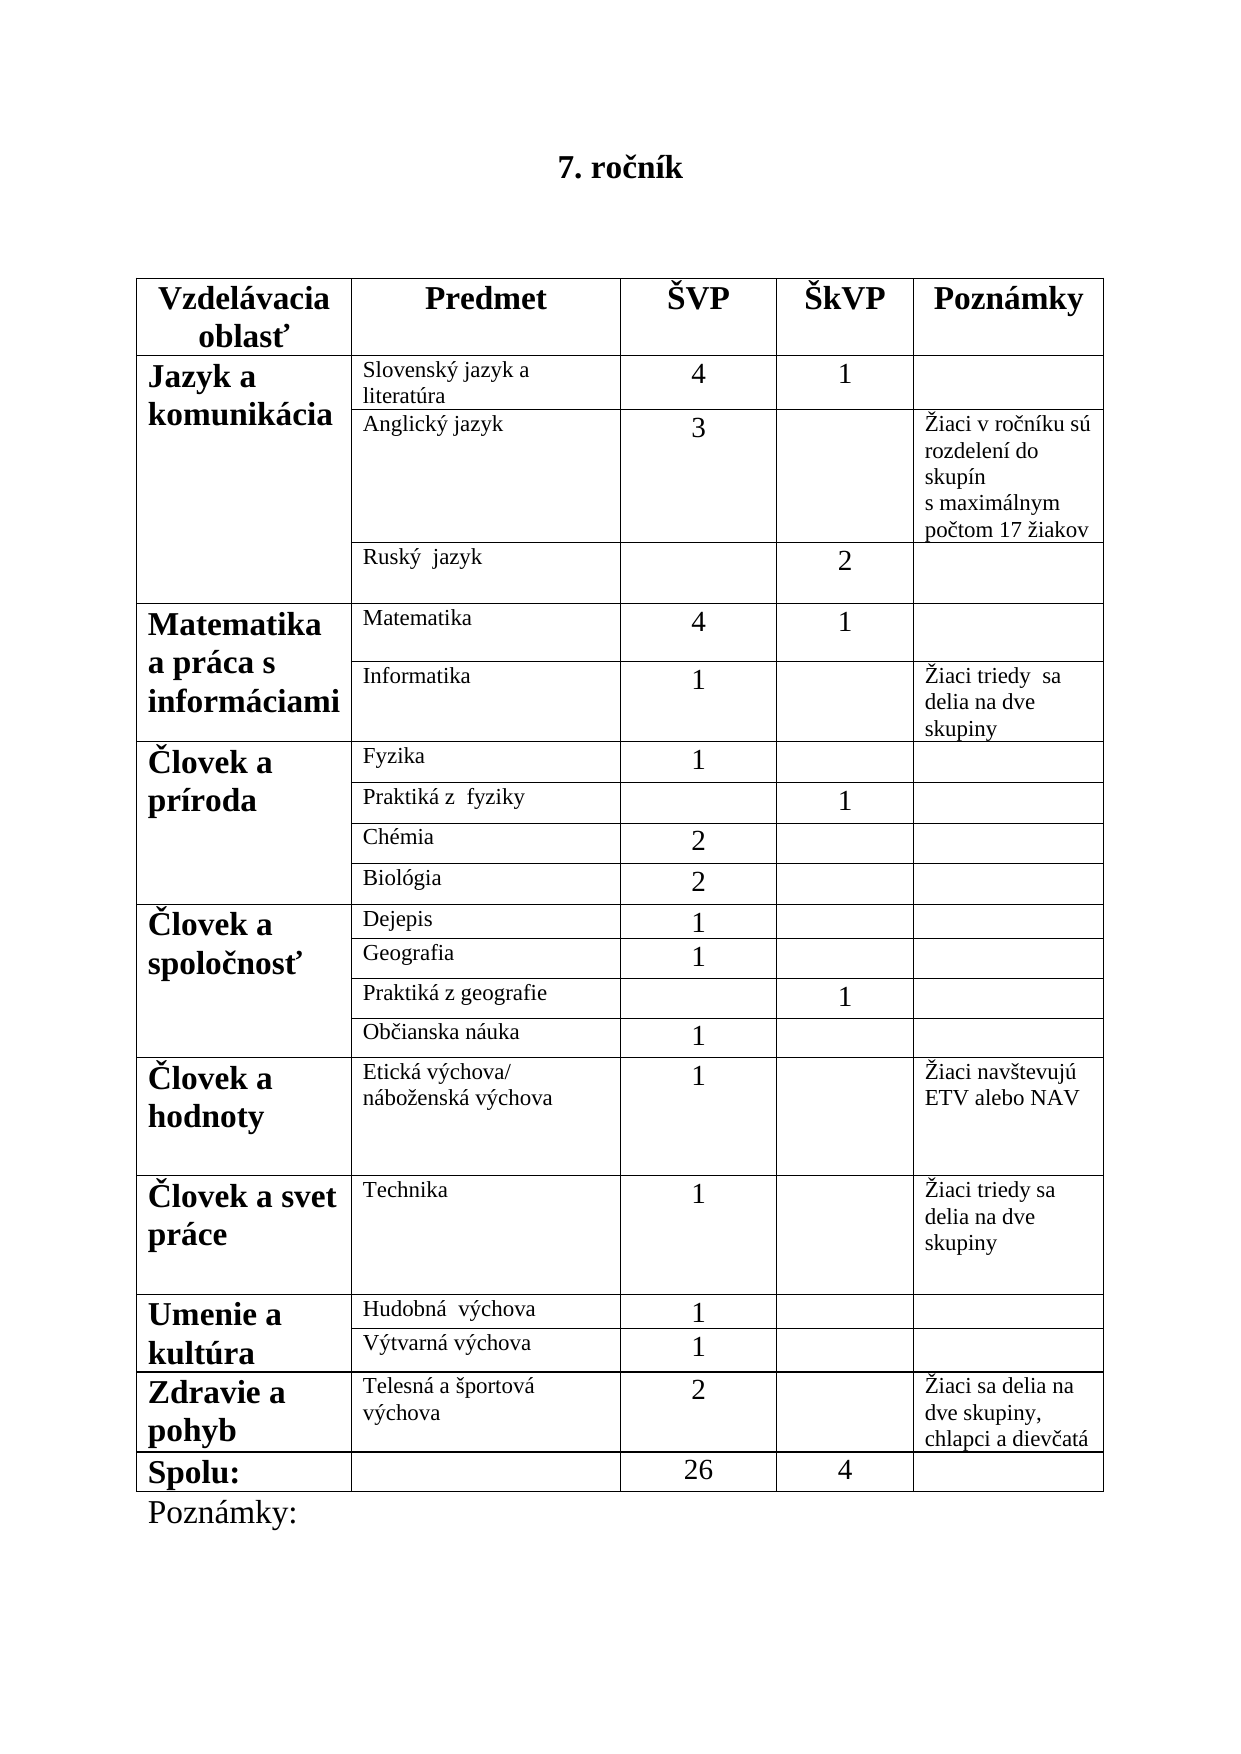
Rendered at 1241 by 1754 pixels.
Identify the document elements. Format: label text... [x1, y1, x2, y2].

table_cell Informatika [352, 662, 620, 741]
table_cell [914, 1295, 1103, 1328]
table_cell Žiaci triedy sa delia na dve skupiny [914, 662, 1103, 741]
table_cell Telesná a športová výchova [352, 1373, 620, 1451]
table_cell [777, 905, 913, 938]
table_cell [914, 979, 1103, 1017]
table_cell Fyzika [352, 742, 620, 782]
table_cell Biológia [352, 864, 620, 904]
table_cell Človek a hodnoty [137, 1058, 351, 1175]
text Poznámky: [148, 1492, 1093, 1530]
table_cell Ruský jazyk [352, 543, 620, 603]
table_cell Anglický jazyk [352, 410, 620, 542]
table_cell [777, 1295, 913, 1328]
table_cell Matematika a práca s informáciami [137, 604, 351, 741]
table_cell Chémia [352, 824, 620, 863]
table_cell [777, 410, 913, 542]
table_cell [777, 824, 913, 863]
table_header ŠVP [621, 279, 776, 355]
table_cell Žiaci triedy sa delia na dve skupiny [914, 1176, 1103, 1294]
table_cell Občianska náuka [352, 1019, 620, 1057]
table_cell [352, 1453, 620, 1491]
table_cell [914, 742, 1103, 782]
table_cell Technika [352, 1176, 620, 1294]
table_cell Človek a spoločnosť [137, 905, 351, 1057]
table_cell [914, 1329, 1103, 1371]
table_cell [914, 824, 1103, 863]
table_cell Zdravie a pohyb [137, 1373, 351, 1451]
table_cell [621, 543, 776, 603]
table_cell Praktiká z geografie [352, 979, 620, 1017]
table_cell [914, 1019, 1103, 1057]
table_cell Jazyk a komunikácia [137, 356, 351, 603]
table_cell 4 [621, 604, 776, 661]
table_cell [914, 864, 1103, 904]
table_cell 2 [621, 1373, 776, 1451]
table_header Vzdelávacia oblasť [137, 279, 351, 355]
table_cell 26 [621, 1453, 776, 1491]
table_cell [914, 1453, 1103, 1491]
table_cell [777, 1058, 913, 1175]
table_cell [914, 905, 1103, 938]
table_cell 4 [777, 1453, 913, 1491]
table_cell Umenie a kultúra [137, 1295, 351, 1371]
text 7. ročník [148, 148, 1093, 186]
table_cell Človek a svet práce [137, 1176, 351, 1294]
table_cell [777, 939, 913, 978]
table_cell 1 [621, 742, 776, 782]
table_header Poznámky [914, 279, 1103, 355]
table_cell [777, 742, 913, 782]
table_header Predmet [352, 279, 620, 355]
table_cell Praktiká z fyziky [352, 783, 620, 822]
table_cell 1 [621, 662, 776, 741]
table_cell 1 [621, 1058, 776, 1175]
table_cell 1 [777, 604, 913, 661]
table_cell Hudobná výchova [352, 1295, 620, 1328]
table_cell [914, 604, 1103, 661]
table_cell [777, 662, 913, 741]
table_cell 1 [621, 939, 776, 978]
table_cell [777, 1019, 913, 1057]
table_cell [777, 1373, 913, 1451]
table_cell 2 [621, 824, 776, 863]
table_cell [914, 356, 1103, 409]
table_cell [621, 783, 776, 822]
table_header ŠkVP [777, 279, 913, 355]
table_cell 1 [777, 979, 913, 1017]
table_cell Spolu: [137, 1453, 351, 1491]
table_cell 1 [621, 1329, 776, 1371]
table_cell 3 [621, 410, 776, 542]
table_cell [777, 1176, 913, 1294]
table_cell Človek a príroda [137, 742, 351, 904]
table_cell [621, 979, 776, 1017]
table_cell 1 [621, 905, 776, 938]
table_cell Žiaci navštevujú ETV alebo NAV [914, 1058, 1103, 1175]
table_cell Dejepis [352, 905, 620, 938]
table_cell 1 [621, 1176, 776, 1294]
table_cell [914, 939, 1103, 978]
table_cell 2 [777, 543, 913, 603]
table_cell Etická výchova/ náboženská výchova [352, 1058, 620, 1175]
table_cell Výtvarná výchova [352, 1329, 620, 1371]
table_cell [914, 543, 1103, 603]
table_cell [777, 864, 913, 904]
table_cell 4 [621, 356, 776, 409]
table_cell Slovenský jazyk a literatúra [352, 356, 620, 409]
table_cell 2 [621, 864, 776, 904]
table_cell Žiaci sa delia na dve skupiny, chlapci a dievčatá [914, 1373, 1103, 1451]
table_cell [914, 783, 1103, 822]
table_cell 1 [621, 1295, 776, 1328]
table_cell Geografia [352, 939, 620, 978]
table_cell 1 [621, 1019, 776, 1057]
table_cell Matematika [352, 604, 620, 661]
table_cell [777, 1329, 913, 1371]
table_cell Žiaci v ročníku sú rozdelení do skupín s maximálnym počtom 17 žiakov [914, 410, 1103, 542]
table_cell 1 [777, 783, 913, 822]
table_cell 1 [777, 356, 913, 409]
